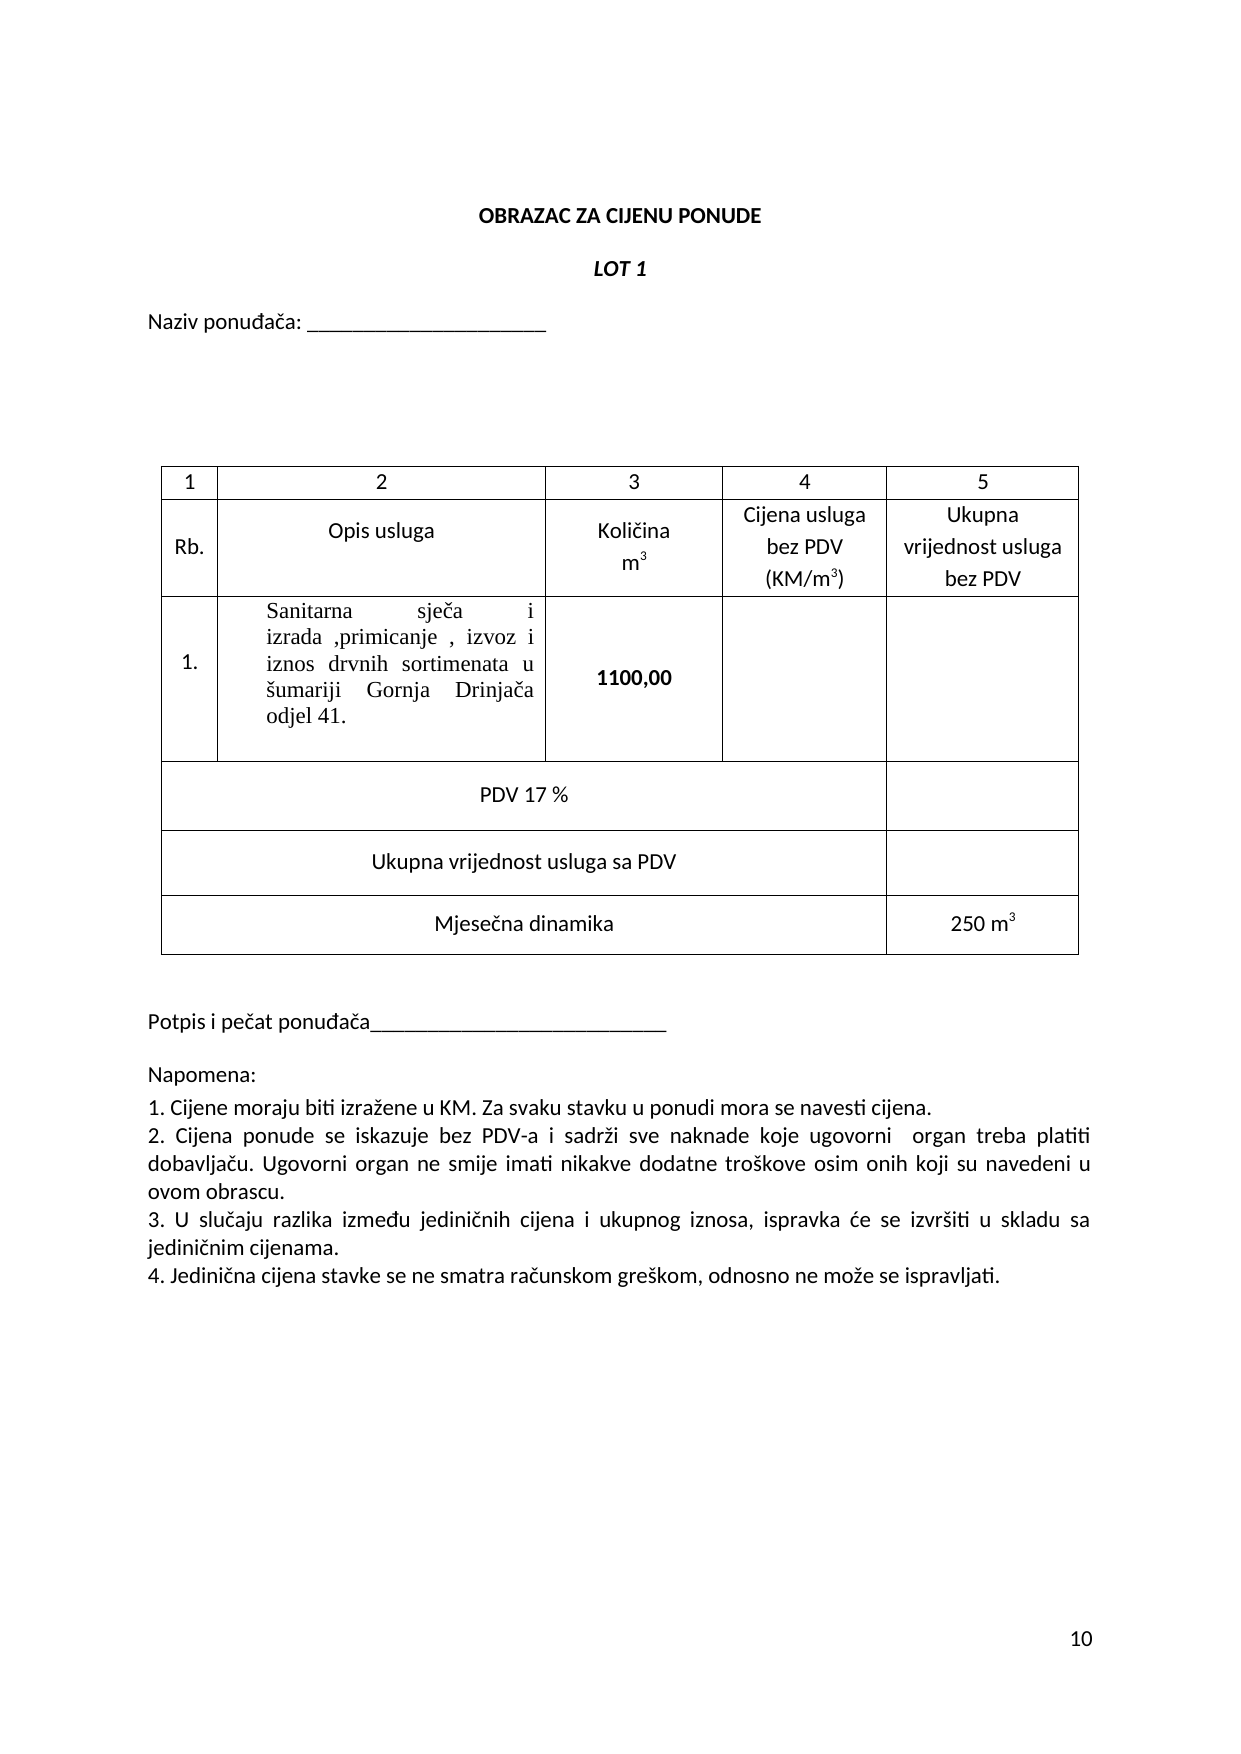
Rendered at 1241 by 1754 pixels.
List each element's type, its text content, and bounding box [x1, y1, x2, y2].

text LOT 1 [148, 254, 1092, 282]
table_cell [723, 597, 886, 761]
table_header 1 [162, 467, 217, 499]
table_cell Cijena usluga bez PDV (KM/m3) [723, 500, 886, 596]
table_header 3 [546, 467, 722, 499]
table_cell Rb. [162, 500, 217, 596]
table_cell 1100,00 [546, 597, 722, 761]
table_header 4 [723, 467, 886, 499]
table_header 5 [887, 467, 1078, 499]
table_cell [887, 597, 1078, 761]
table_cell 1. [162, 597, 217, 761]
table_cell 250 m3 [887, 896, 1078, 953]
list 1. Cijene moraju biti izražene u KM. Za svaku stavku u ponudi mora se navesti cijena. [148, 1093, 1092, 1121]
text Naziv ponuđača: _____________________ [148, 307, 1092, 335]
text OBRAZAC ZA CIJENU PONUDE [148, 201, 1092, 229]
table_cell PDV 17 % [162, 762, 886, 830]
table_header 2 [218, 467, 545, 499]
table_cell [887, 831, 1078, 895]
table_cell Količina m3 [546, 500, 722, 596]
list 4. Jedinična cijena stavke se ne smatra računskom greškom, odnosno ne može se ispravljati. [148, 1261, 1092, 1289]
table_cell Ukupna vrijednost usluga bez PDV [887, 500, 1078, 596]
list 3. U slučaju razlika između jediničnih cijena i ukupnog iznosa, ispravka će se izvršiti u skladu sa jediničnim cijenama. [148, 1205, 1092, 1261]
text Napomena: [148, 1061, 891, 1088]
list 2. Cijena ponude se iskazuje bez PDV-a i sadrži sve naknade koje ugovorni organ treba platiti dobavljaču. Ugovorni organ ne smije imati nikakve dodatne troškove osim onih koji su navedeni u ovom obrascu. [148, 1121, 1092, 1205]
table_cell [887, 762, 1078, 830]
text Potpis i pečat ponuđača__________________________ [148, 1007, 1092, 1036]
table_cell Mjesečna dinamika [162, 896, 886, 953]
table_cell Ukupna vrijednost usluga sa PDV [162, 831, 886, 895]
table_cell Sanitarna sječa i izrada ,primicanje , izvoz i iznos drvnih sortimenata u šumariji Gornja Drinjača odjel 41. [218, 597, 545, 761]
table_cell Opis usluga [218, 500, 545, 596]
